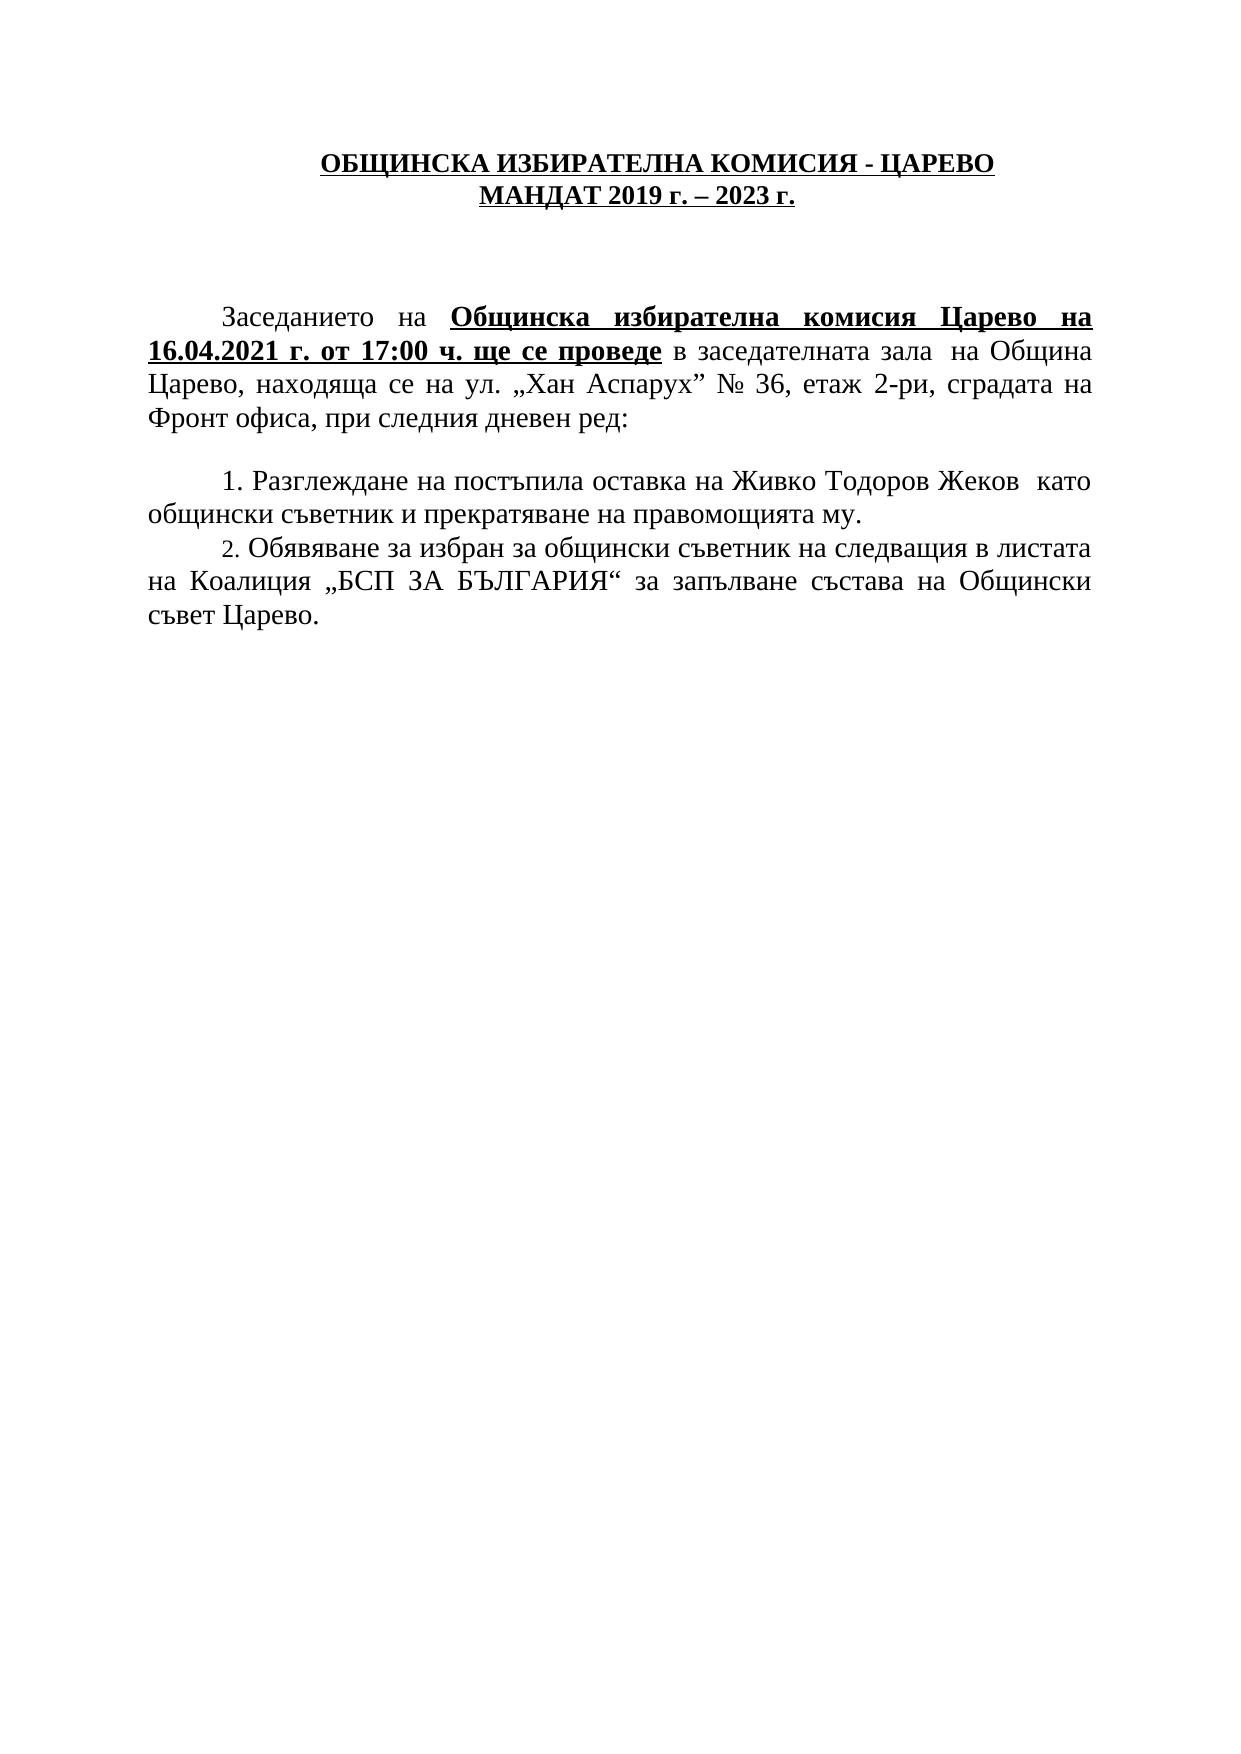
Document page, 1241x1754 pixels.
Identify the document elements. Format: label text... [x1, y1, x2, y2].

text 1. Разглеждане на постъпила оставка на Живко Тодоров Жеков като общински съветник и прекратяване на правомощията му. [148, 463, 1093, 530]
text МАНДАТ 2019 г. – 2023 г. [148, 179, 1093, 210]
text 2. Обявяване за избран за общински съветник на следващия в листата на Коалиция „БСП ЗА БЪЛГАРИЯ“ за запълване състава на Общински съвет Царево. [148, 530, 1093, 630]
text ОБЩИНСКА ИЗБИРАТЕЛНА КОМИСИЯ - ЦАРЕВО [148, 148, 1093, 179]
text Заседанието на Общинска избирателна комисия Царево на 16.04.2021 г. от 17:00 ч. ще се проведе в заседателната зала на Община Царево, находяща се на ул. „Хан Аспарух” № 36, етаж 2-ри, сградата на Фронт офиса, при следния дневен ред: [148, 299, 1093, 433]
